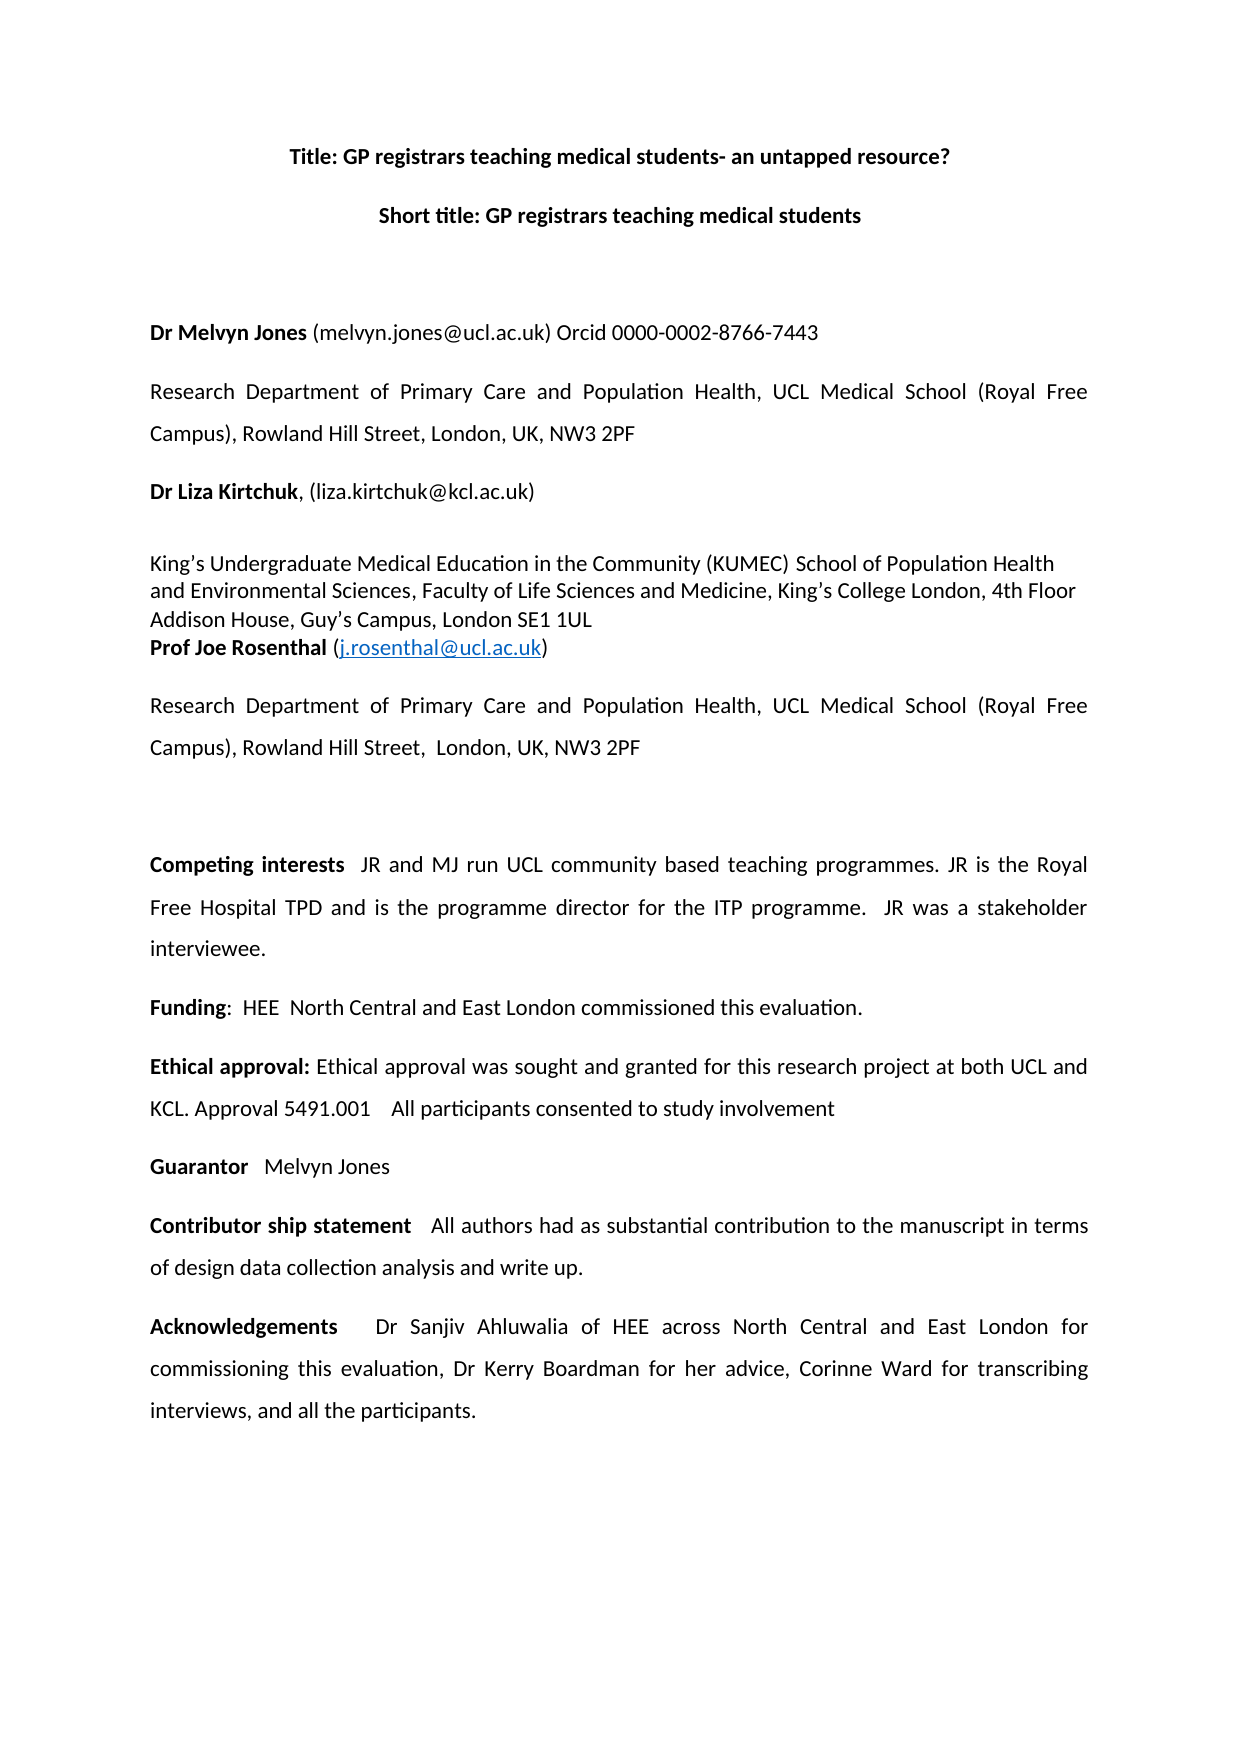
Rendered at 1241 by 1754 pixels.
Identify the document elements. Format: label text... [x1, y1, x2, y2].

text Contributor ship statement All authors had as substantial contribution to the manuscript in terms of design data collection analysis and write up. [150, 1211, 1090, 1281]
text Ethical approval: Ethical approval was sought and granted for this research project at both UCL and KCL. Approval 5491.001 All participants consented to study involvement [150, 1052, 1090, 1122]
text Research Department of Primary Care and Population Health, UCL Medical School (Royal Free Campus), Rowland Hill Street, London, UK, NW3 2PF [150, 377, 1090, 447]
text Acknowledgements Dr Sanjiv Ahluwalia of HEE across North Central and East London for commissioning this evaluation, Dr Kerry Boardman for her advice, Corinne Ward for transcribing interviews, and all the participants. [150, 1312, 1090, 1424]
text Funding: HEE North Central and East London commissioned this evaluation. [150, 993, 1090, 1021]
text Prof Joe Rosenthal (j.rosenthal@ucl.ac.uk) [150, 633, 1090, 661]
text Dr Liza Kirtchuk, (liza.kirtchuk@kcl.ac.uk) [150, 477, 1090, 506]
text Research Department of Primary Care and Population Health, UCL Medical School (Royal Free Campus), Rowland Hill Street, London, UK, NW3 2PF [150, 691, 1090, 761]
text Title: GP registrars teaching medical students- an untapped resource? [150, 142, 1090, 170]
text King’s Undergraduate Medical Education in the Community (KUMEC) School of Population Health and Environmental Sciences, Faculty of Life Sciences and Medicine, King’s College London, 4th Floor Addison House, Guy’s Campus, London SE1 1UL [150, 549, 1090, 633]
text Competing interests JR and MJ run UCL community based teaching programmes. JR is the Royal Free Hospital TPD and is the programme director for the ITP programme. JR was a stakeholder interviewee. [150, 851, 1090, 963]
text Dr Melvyn Jones (melvyn.jones@ucl.ac.uk) Orcid 0000-0002-8766-7443 [150, 318, 1090, 346]
text Guarantor Melvyn Jones [150, 1152, 1090, 1181]
text Short title: GP registrars teaching medical students [150, 201, 1090, 229]
